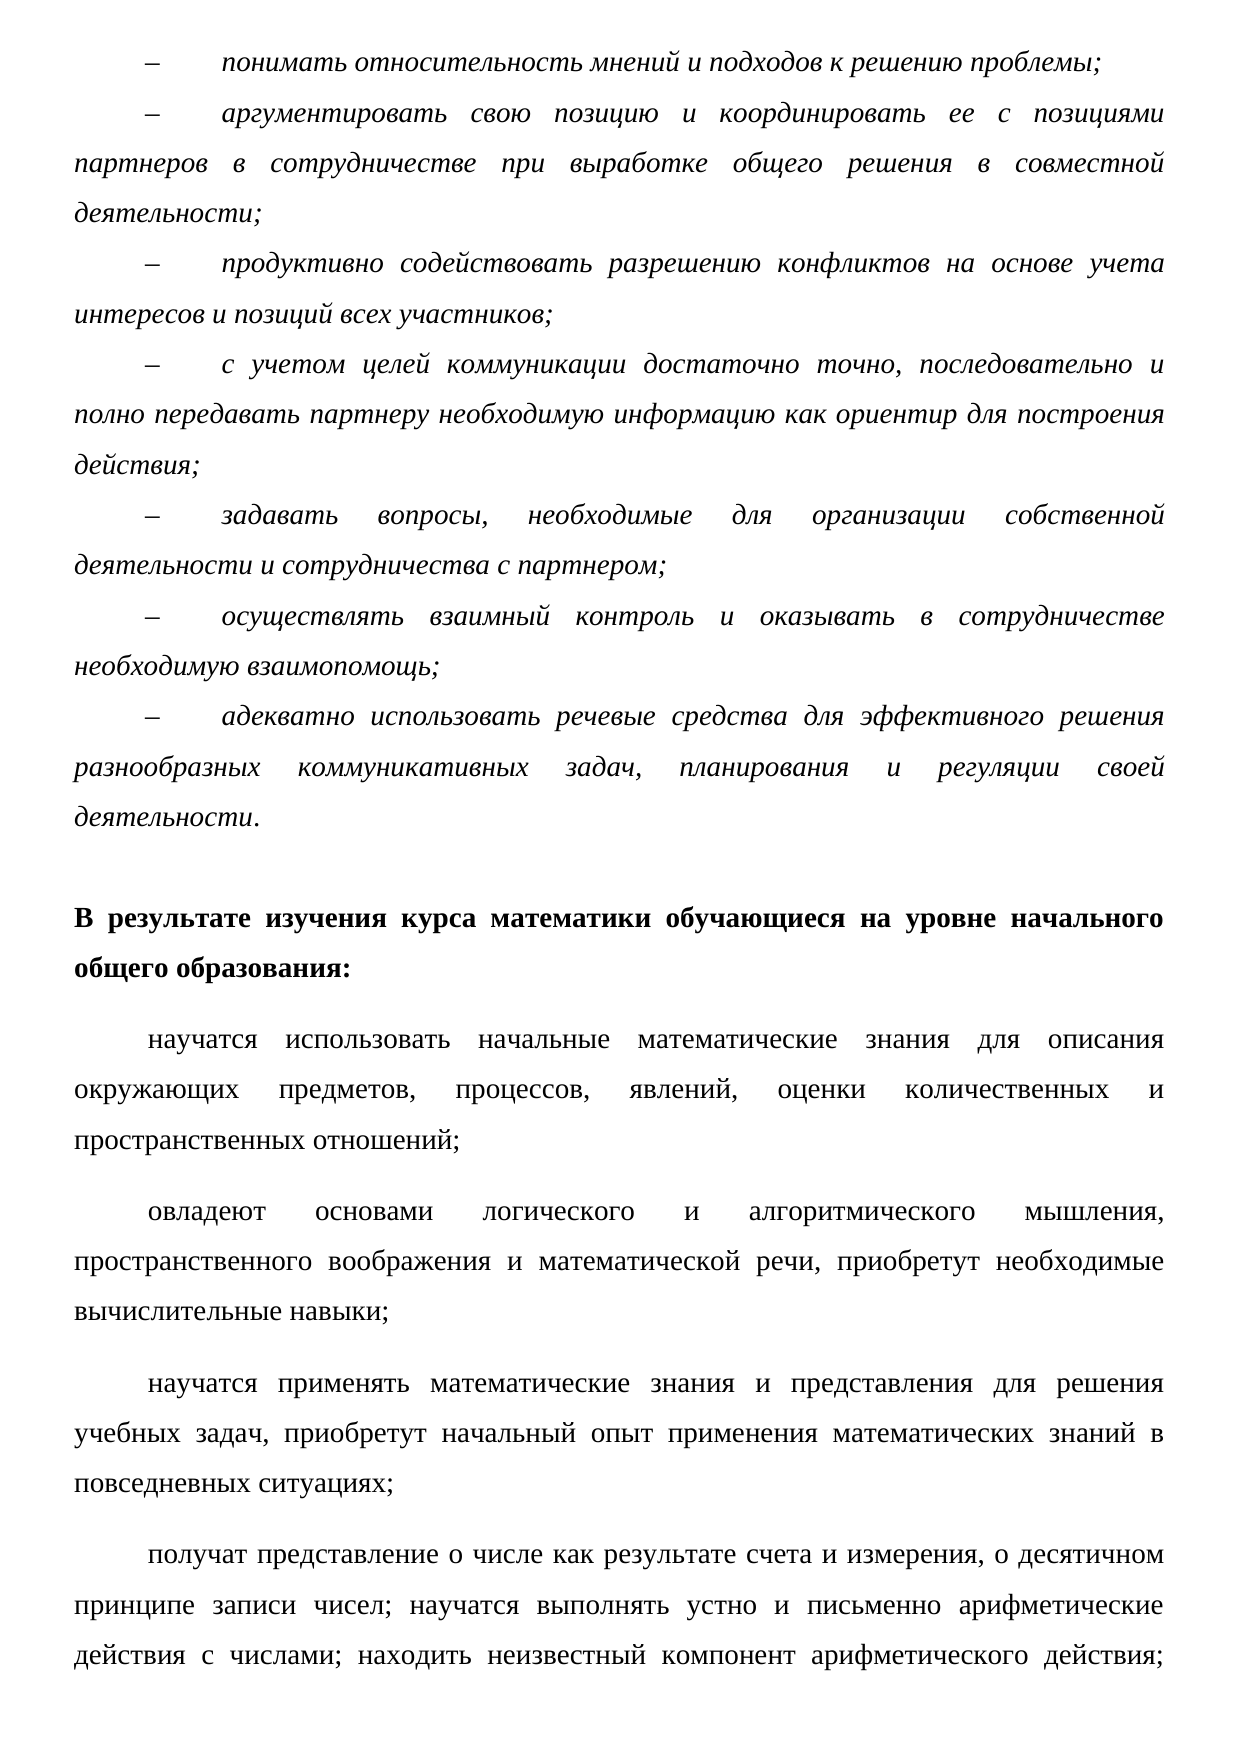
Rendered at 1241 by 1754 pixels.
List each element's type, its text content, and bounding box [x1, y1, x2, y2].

list с учетом целей коммуникации достаточно точно, последовательно и полно передавать партнеру необходимую информацию как ориентир для построения действия; [74, 346, 1165, 480]
text научатся применять математические знания и представления для решения учебных задач, приобретут начальный опыт применения математических знаний в повседневных ситуациях; [74, 1365, 1165, 1499]
list адекватно использовать речевые средства для эффективного решения разнообразных коммуникативных задач, планирования и регуляции своей деятельности. [74, 698, 1165, 833]
list понимать относительность мнений и подходов к решению проблемы; [74, 44, 1165, 78]
text В результате изучения курса математики обучающиеся на уровне начального общего образования: [74, 900, 1165, 983]
list осуществлять взаимный контроль и оказывать в сотрудничестве необходимую взаимопомощь; [74, 598, 1165, 682]
text овладеют основами логического и алгоритмического мышления, пространственного воображения и математической речи, приобретут необходимые вычислительные навыки; [74, 1193, 1165, 1327]
list аргументировать свою позицию и координировать ее с позициями партнеров в сотрудничестве при выработке общего решения в совместной деятельности; [74, 95, 1165, 229]
list продуктивно содействовать разрешению конфликтов на основе учета интересов и позиций всех участников; [74, 246, 1165, 329]
text научатся использовать начальные математические знания для описания окружающих предметов, процессов, явлений, оценки количественных и пространственных отношений; [74, 1021, 1165, 1155]
list задавать вопросы, необходимые для организации собственной деятельности и сотрудничества с партнером; [74, 497, 1165, 581]
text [74, 1536, 1165, 1671]
